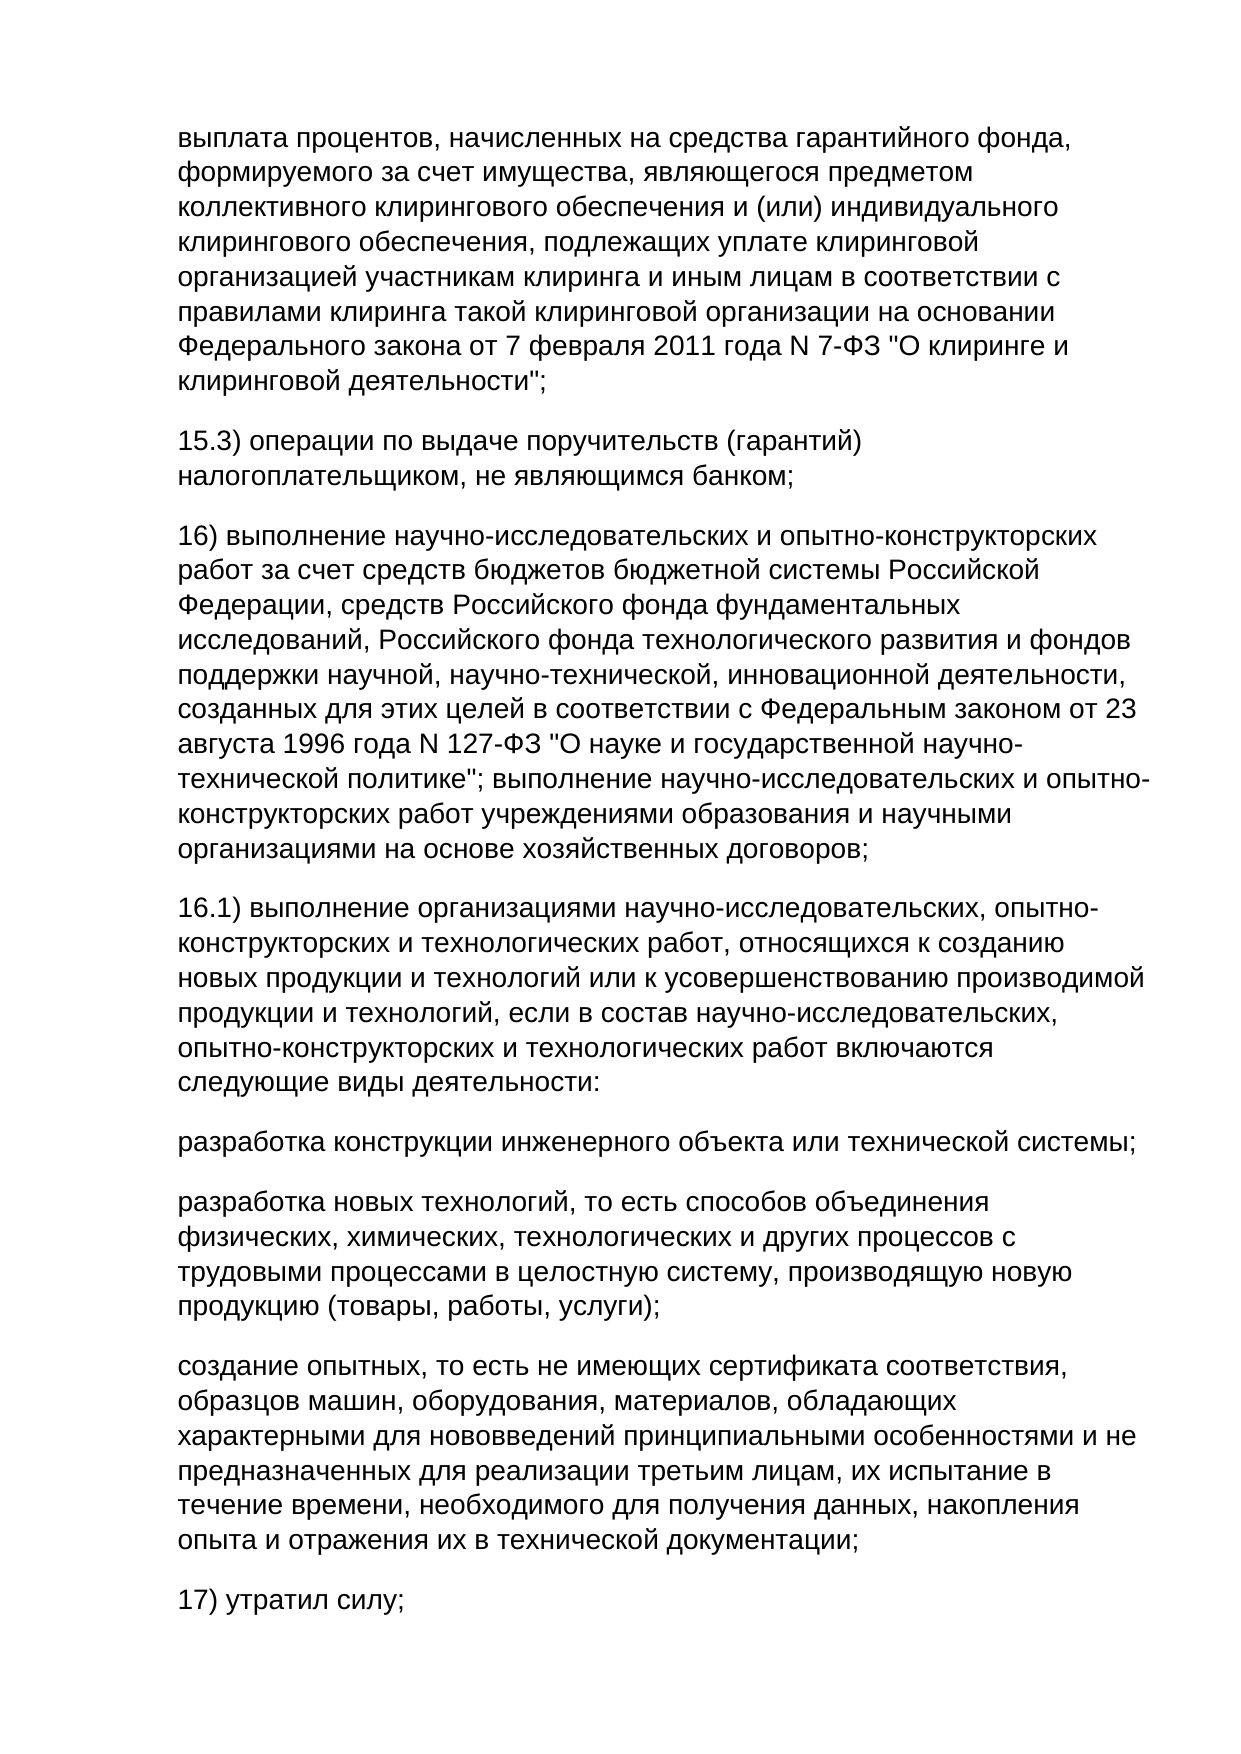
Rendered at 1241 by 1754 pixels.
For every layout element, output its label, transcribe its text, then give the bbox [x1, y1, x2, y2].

text разработка новых технологий, то есть способов объединения физических, химических, технологических и других процессов с трудовыми процессами в целостную систему, производящую новую продукцию (товары, работы, услуги); [177, 1182, 1152, 1322]
text создание опытных, то есть не имеющих сертификата соответствия, образцов машин, оборудования, материалов, обладающих характерными для нововведений принципиальными особенностями и не предназначенных для реализации третьим лицам, их испытание в течение времени, необходимого для получения данных, накопления опыта и отражения их в технической документации; [177, 1347, 1152, 1555]
text 15.3) операции по выдаче поручительств (гарантий) налогоплательщиком, не являющимся банком; [177, 421, 1152, 491]
text 16) выполнение научно-исследовательских и опытно-конструкторских работ за счет средств бюджетов бюджетной системы Российской Федерации, средств Российского фонда фундаментальных исследований, Российского фонда технологического развития и фондов поддержки научной, научно-технической, инновационной деятельности, созданных для этих целей в соответствии с Федеральным законом от 23 августа 1996 года N 127-ФЗ "О науке и государственной научно-технической политике"; выполнение научно-исследовательских и опытно-конструкторских работ учреждениями образования и научными организациями на основе хозяйственных договоров; [177, 516, 1152, 864]
text разработка конструкции инженерного объекта или технической системы; [177, 1123, 1152, 1157]
text 17) утратил силу; [177, 1580, 1152, 1615]
text 16.1) выполнение организациями научно-исследовательских, опытно-конструкторских и технологических работ, относящихся к созданию новых продукции и технологий или к усовершенствованию производимой продукции и технологий, если в состав научно-исследовательских, опытно-конструкторских и технологических работ включаются следующие виды деятельности: [177, 889, 1152, 1098]
text выплата процентов, начисленных на средства гарантийного фонда, формируемого за счет имущества, являющегося предметом коллективного клирингового обеспечения и (или) индивидуального клирингового обеспечения, подлежащих уплате клиринговой организацией участникам клиринга и иным лицам в соответствии с правилами клиринга такой клиринговой организации на основании Федерального закона от 7 февраля 2011 года N 7-ФЗ "О клиринге и клиринговой деятельности"; [177, 118, 1152, 396]
